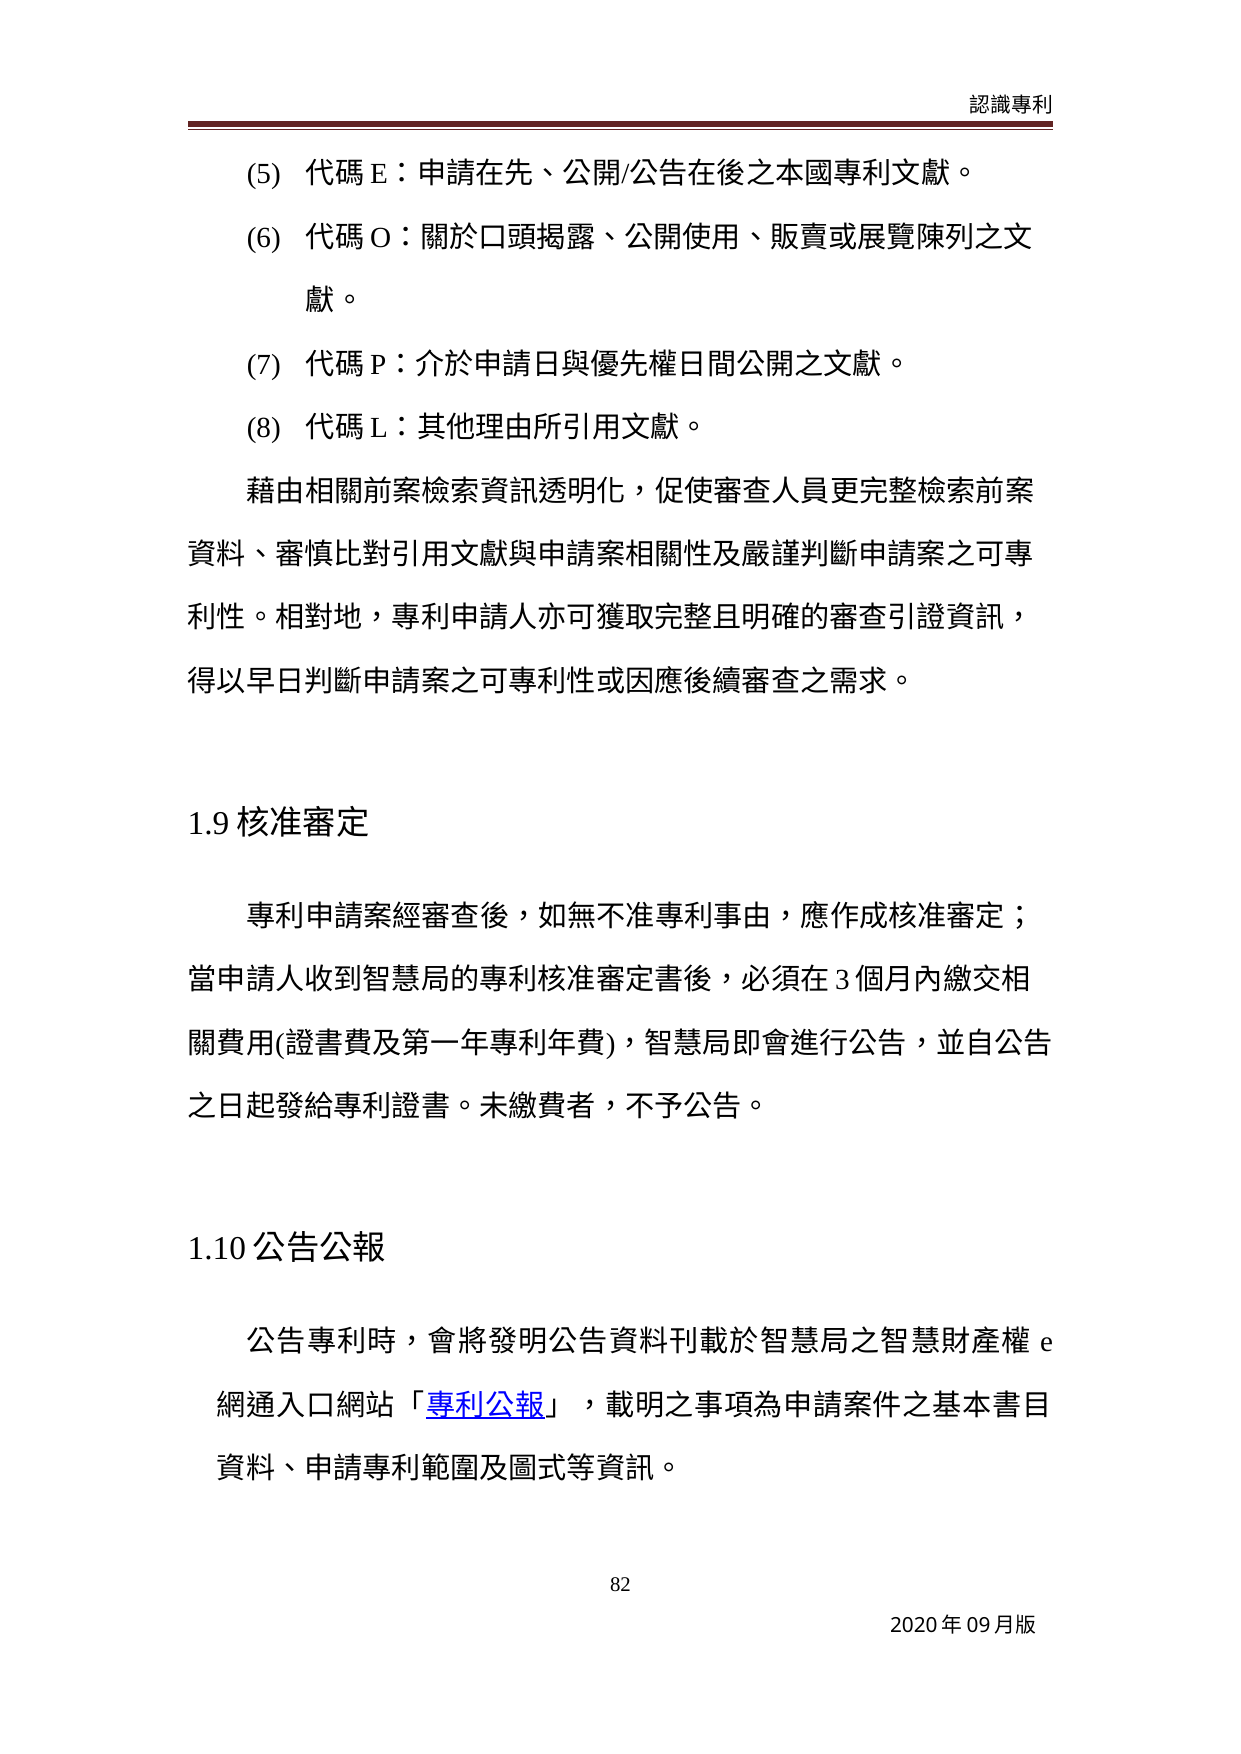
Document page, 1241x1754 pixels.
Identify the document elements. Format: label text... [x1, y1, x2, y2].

list 代碼L：其他理由所引用文獻。 [247, 404, 1053, 446]
list 代碼E：申請在先、公開/公告在後之本國專利文獻。 [247, 150, 1053, 192]
text 專利申請案經審查後，如無不准專利事由，應作成核准審定；當申請人收到智慧局的專利核准審定書後，必須在3個月內繳交相關費用(證書費及第一年專利年費)，智慧局即會進行公告，並自公告之日起發給專利證書。未繳費者，不予公告。 [187, 892, 1053, 1125]
list 代碼P：介於申請日與優先權日間公開之文獻。 [247, 340, 1053, 383]
subtitle 1.10公告公報 [187, 1221, 1053, 1269]
text 公告專利時，會將發明公告資料刊載於智慧局之智慧財產權e網通入口網站「專利公報」，載明之事項為申請案件之基本書目資料、申請專利範圍及圖式等資訊。 [217, 1318, 1053, 1487]
list 代碼O：關於口頭揭露、公開使用、販賣或展覽陳列之文獻。 [247, 213, 1053, 319]
subtitle 1.9核准審定 [187, 796, 1053, 844]
text 藉由相關前案檢索資訊透明化，促使審查人員更完整檢索前案資料、審慎比對引用文獻與申請案相關性及嚴謹判斷申請案之可專利性。相對地，專利申請人亦可獲取完整且明確的審查引證資訊，得以早日判斷申請案之可專利性或因應後續審查之需求。 [187, 467, 1053, 700]
